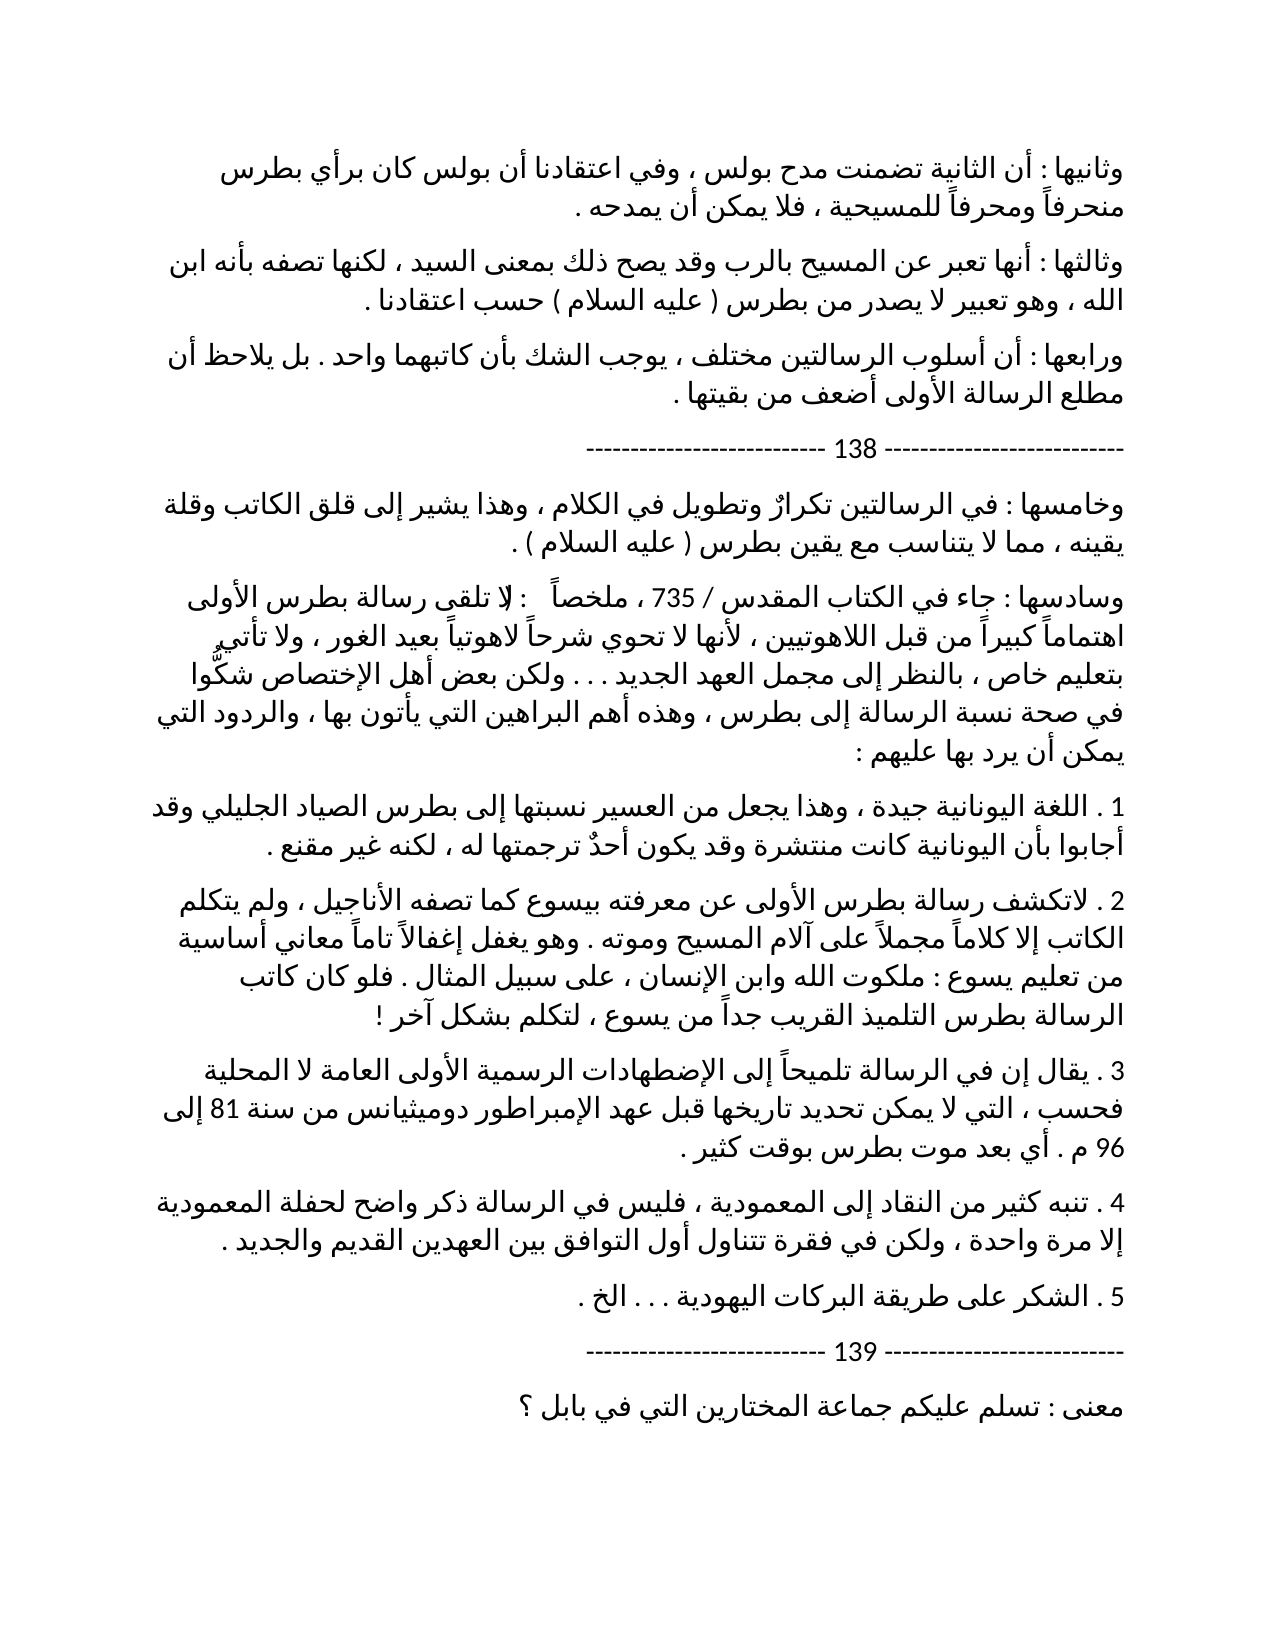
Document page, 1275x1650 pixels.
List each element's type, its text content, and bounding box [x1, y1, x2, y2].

text ورابعها : أن أسلوب الرسالتين مختلف ، يوجب الشك بأن كاتبهما واحد . بل يلاحظ أن مطلع الرسالة الأولى أضعف من بقيتها . [150, 337, 1125, 411]
text --------------------------- 139 --------------------------- [150, 1333, 1125, 1368]
text 4 . تنبه كثير من النقاد إلى المعمودية ، فليس في الرسالة ذكر واضح لحفلة المعمودية إلا مرة واحدة ، ولكن في فقرة تتناول أول التوافق بين العهدين القديم والجديد . [150, 1184, 1125, 1258]
text --------------------------- 138 --------------------------- [150, 431, 1125, 466]
text 3 . يقال إن في الرسالة تلميحاً إلى الإضطهادات الرسمية الأولى العامة لا المحلية فحسب ، التي لا يمكن تحديد تاريخها قبل عهد الإمبراطور دوميثيانس من سنة 81 إلى 96 م . أي بعد موت بطرس بوقت كثير . [150, 1052, 1125, 1164]
text 1 . اللغة اليونانية جيدة ، وهذا يجعل من العسير نسبتها إلى بطرس الصياد الجليلي وقد أجابوا بأن اليونانية كانت منتشرة وقد يكون أحدٌ ترجمتها له ، لكنه غير مقنع . [150, 788, 1125, 862]
text 5 . الشكر على طريقة البركات اليهودية . . . الخ . [150, 1278, 1125, 1313]
text وسادسها : جاء في الكتاب المقدس / 735 ، ملخصاً : ( لا تلقى رسالة بطرس الأولى اهتماماً كبيراً من قبل اللاهوتيين ، لأنها لا تحوي شرحاً لاهوتياً بعيد الغور ، ولا تأتي بتعليم خاص ، بالنظر إلى مجمل العهد الجديد . . . ولكن بعض أهل الإختصاص شكُّوا في صحة نسبة الرسالة إلى بطرس ، وهذه أهم البراهين التي يأتون بها ، والردود التي يمكن أن يرد بها عليهم : [150, 579, 1125, 769]
text 2 . لاتكشف رسالة بطرس الأولى عن معرفته بيسوع كما تصفه الأناجيل ، ولم يتكلم الكاتب إلا كلاماً مجملاً على آلام المسيح وموته . وهو يغفل إغفالاً تاماً معاني أساسية من تعليم يسوع : ملكوت الله وابن الإنسان ، على سبيل المثال . فلو كان كاتب الرسالة بطرس التلميذ القريب جداً من يسوع ، لتكلم بشكل آخر ! [150, 882, 1125, 1033]
text وثالثها : أنها تعبر عن المسيح بالرب وقد يصح ذلك بمعنى السيد ، لكنها تصفه بأنه ابن الله ، وهو تعبير لا يصدر من بطرس ( عليه السلام ) حسب اعتقادنا . [150, 243, 1125, 318]
text معنى : تسلم عليكم جماعة المختارين التي في بابل ؟ [150, 1388, 1125, 1423]
text وخامسها : في الرسالتين تكرارٌ وتطويل في الكلام ، وهذا يشير إلى قلق الكاتب وقلة يقينه ، مما لا يتناسب مع يقين بطرس ( عليه السلام ) . [150, 486, 1125, 560]
text وثانيها : أن الثانية تضمنت مدح بولس ، وفي اعتقادنا أن بولس كان برأي بطرس منحرفاً ومحرفاً للمسيحية ، فلا يمكن أن يمدحه . [150, 150, 1125, 224]
